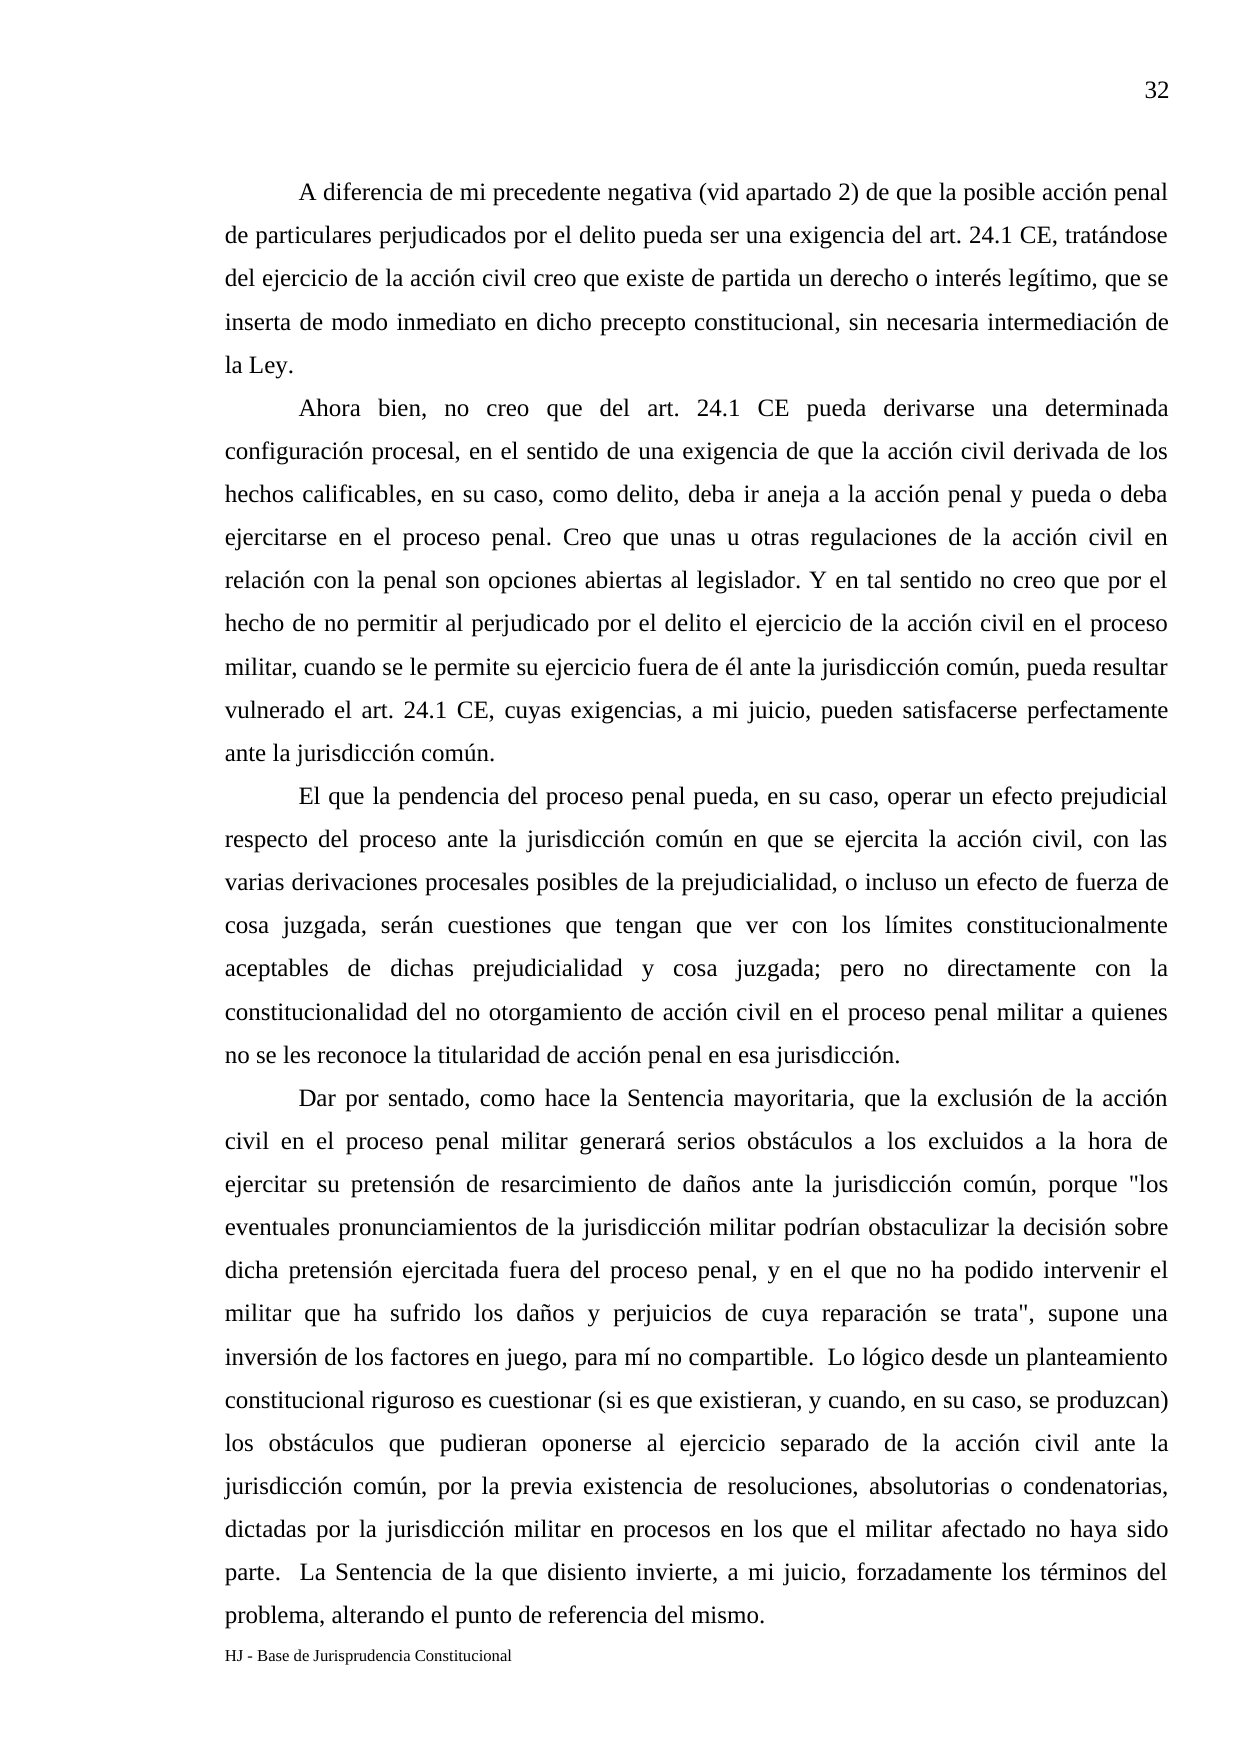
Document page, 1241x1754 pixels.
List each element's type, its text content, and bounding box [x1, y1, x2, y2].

text El que la pendencia del proceso penal pueda, en su caso, operar un efecto prejudicial respecto del proceso ante la jurisdicción común en que se ejercita la acción civil, con las varias derivaciones procesales posibles de la prejudicialidad, o incluso un efecto de fuerza de cosa juzgada, serán cuestiones que tengan que ver con los límites constitucionalmente aceptables de dichas prejudicialidad y cosa juzgada; pero no directamente con la constitucionalidad del no otorgamiento de acción civil en el proceso penal militar a quienes no se les reconoce la titularidad de acción penal en esa jurisdicción. [224, 781, 1169, 1068]
text Dar por sentado, como hace la Sentencia mayoritaria, que la exclusión de la acción civil en el proceso penal militar generará serios obstáculos a los excluidos a la hora de ejercitar su pretensión de resarcimiento de daños ante la jurisdicción común, porque "los eventuales pronunciamientos de la jurisdicción militar podrían obstaculizar la decisión sobre dicha pretensión ejercitada fuera del proceso penal, y en el que no ha podido intervenir el militar que ha sufrido los daños y perjuicios de cuya reparación se trata", supone una inversión de los factores en juego, para mí no compartible. Lo lógico desde un planteamiento constitucional riguroso es cuestionar (si es que existieran, y cuando, en su caso, se produzcan) los obstáculos que pudieran oponerse al ejercicio separado de la acción civil ante la jurisdicción común, por la previa existencia de resoluciones, absolutorias o condenatorias, dictadas por la jurisdicción militar en procesos en los que el militar afectado no haya sido parte. La Sentencia de la que disiento invierte, a mi juicio, forzadamente los términos del problema, alterando el punto de referencia del mismo. [224, 1083, 1169, 1629]
text A diferencia de mi precedente negativa (vid apartado 2) de que la posible acción penal de particulares perjudicados por el delito pueda ser una exigencia del art. 24.1 CE, tratándose del ejercicio de la acción civil creo que existe de partida un derecho o interés legítimo, que se inserta de modo inmediato en dicho precepto constitucional, sin necesaria intermediación de la Ley. [224, 177, 1169, 378]
text Ahora bien, no creo que del art. 24.1 CE pueda derivarse una determinada configuración procesal, en el sentido de una exigencia de que la acción civil derivada de los hechos calificables, en su caso, como delito, deba ir aneja a la acción penal y pueda o deba ejercitarse en el proceso penal. Creo que unas u otras regulaciones de la acción civil en relación con la penal son opciones abiertas al legislador. Y en tal sentido no creo que por el hecho de no permitir al perjudicado por el delito el ejercicio de la acción civil en el proceso militar, cuando se le permite su ejercicio fuera de él ante la jurisdicción común, pueda resultar vulnerado el art. 24.1 CE, cuyas exigencias, a mi juicio, pueden satisfacerse perfectamente ante la jurisdicción común. [224, 393, 1169, 767]
